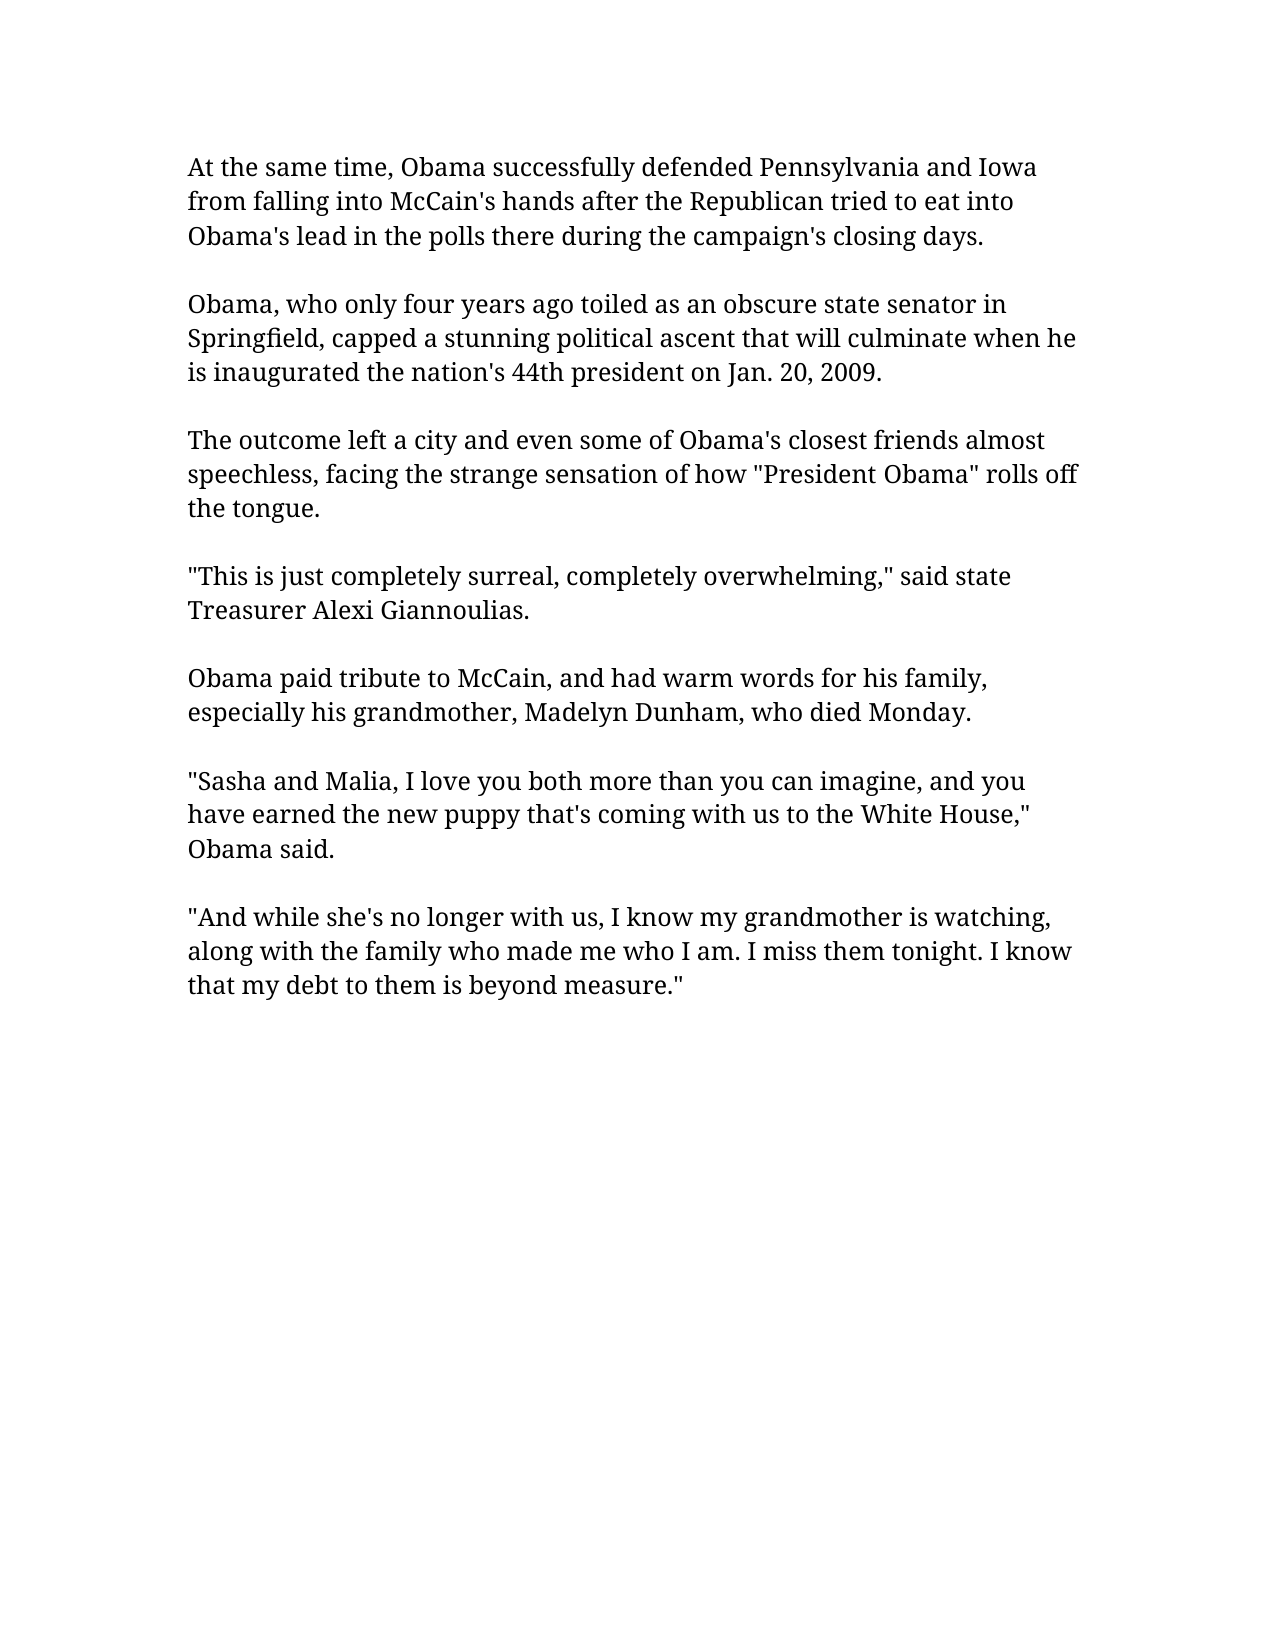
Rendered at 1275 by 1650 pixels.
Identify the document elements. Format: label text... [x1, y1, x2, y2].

text The outcome left a city and even some of Obama's closest friends almost speechless, facing the strange sensation of how "President Obama" rolls off the tongue. [187, 422, 1087, 525]
text Obama paid tribute to McCain, and had warm words for his family, especially his grandmother, Madelyn Dunham, who died Monday. [187, 661, 1087, 729]
text "And while she's no longer with us, I know my grandmother is watching, along with the family who made me who I am. I miss them tonight. I know that my debt to them is beyond measure." [187, 899, 1087, 1002]
text Obama, who only four years ago toiled as an obscure state senator in Springfield, capped a stunning political ascent that will culminate when he is inaugurated the nation's 44th president on Jan. 20, 2009. [187, 286, 1087, 388]
text "This is just completely surreal, completely overwhelming," said state Treasurer Alexi Giannoulias. [187, 559, 1087, 627]
text At the same time, Obama successfully defended Pennsylvania and Iowa from falling into McCain's hands after the Republican tried to eat into Obama's lead in the polls there during the campaign's closing days. [187, 150, 1087, 252]
text "Sasha and Malia, I love you both more than you can imagine, and you have earned the new puppy that's coming with us to the White House," Obama said. [187, 763, 1087, 865]
